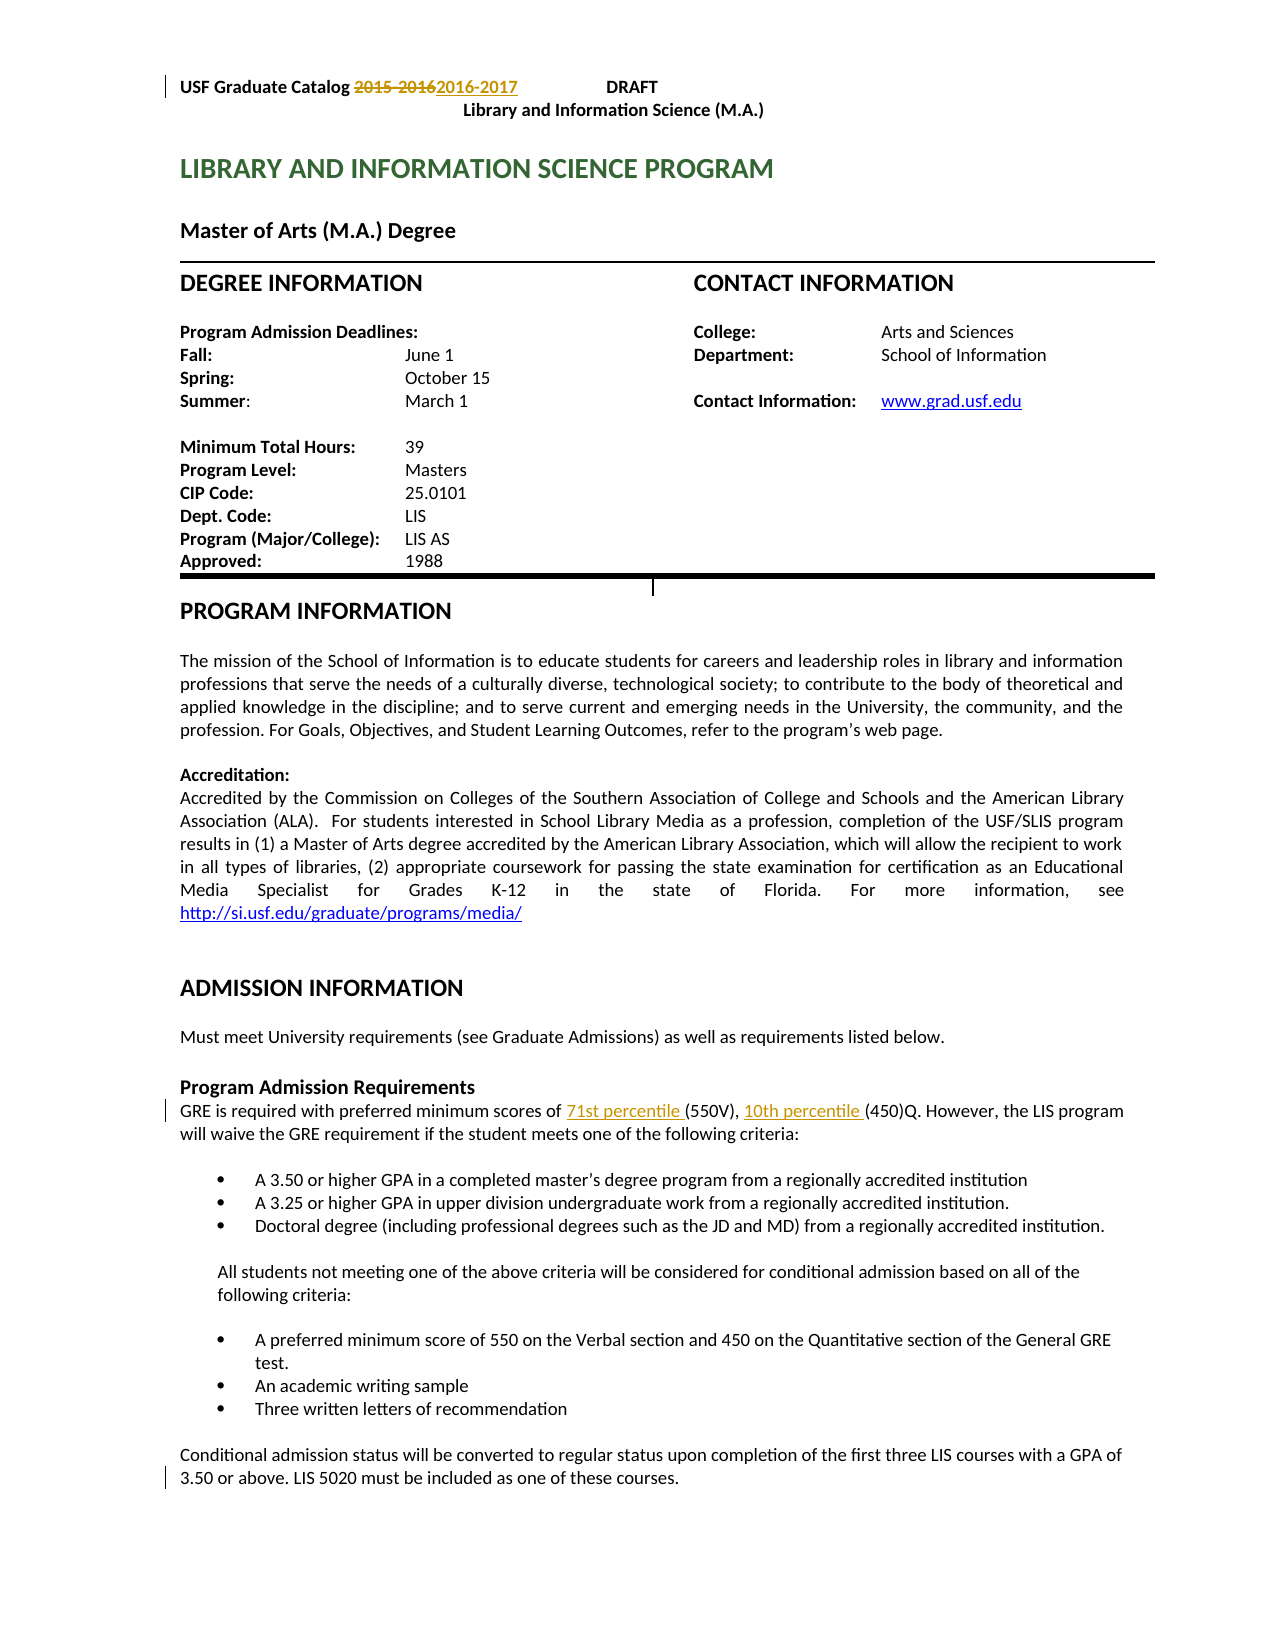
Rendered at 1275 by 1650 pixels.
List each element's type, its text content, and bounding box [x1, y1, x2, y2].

text CONTACT INFORMATION [694, 267, 1125, 298]
text Fall: June 1 [180, 343, 611, 366]
text Approved: 1988 [180, 550, 611, 573]
text Library and Information Science program [180, 150, 1125, 186]
text Must meet University requirements (see Graduate Admissions) as well as requirements listed below. [180, 1026, 1125, 1049]
text ADMISSION INFORMATION [180, 972, 1125, 1003]
list An academic writing sample [217, 1374, 1125, 1397]
text College: Arts and Sciences [694, 321, 1125, 343]
list A preferred minimum score of 550 on the Verbal section and 450 on the Quantitative section of the General GRE test. [217, 1329, 1125, 1374]
text Department: School of Information [694, 343, 1125, 366]
text PROGRAM INFORMATION [180, 596, 1125, 626]
text Accredited by the Commission on Colleges of the Southern Association of College and Schools and the American Library Association (ALA). For students interested in School Library Media as a profession, completion of the USF/SLIS program results in (1) a Master of Arts degree accredited by the American Library Association, which will allow the recipient to work in all types of libraries, (2) appropriate coursework for passing the state examination for certification as an Educational Media Specialist for Grades K-12 in the state of Florida. For more information, see http://si.usf.edu/graduate/programs/media/ [180, 786, 1125, 924]
text GRE is required with preferred minimum scores of (550V), (450)Q. However, the LIS program will waive the GRE requirement if the student meets one of the following criteria: [180, 1099, 1125, 1145]
text Dept. Code: LIS [180, 504, 611, 527]
list Three written letters of recommendation [217, 1397, 1125, 1420]
text Program Admission Requirements [180, 1074, 1125, 1099]
text The mission of the School of Information is to educate students for careers and leadership roles in library and information professions that serve the needs of a culturally diverse, technological society; to contribute to the body of theoretical and applied knowledge in the discipline; and to serve current and emerging needs in the University, the community, and the profession. For Goals, Objectives, and Student Learning Outcomes, refer to the program’s web page. [180, 649, 1125, 741]
list Doctoral degree (including professional degrees such as the JD and MD) from a regionally accredited institution. [217, 1214, 1125, 1237]
text Program Admission Deadlines: [180, 321, 611, 343]
text Program Level: Masters [180, 458, 611, 481]
text All students not meeting one of the above criteria will be considered for conditional admission based on all of the following criteria: [217, 1260, 1125, 1306]
text Accreditation: [180, 763, 1125, 786]
text CIP Code: 25.0101 [180, 481, 611, 504]
text Contact Information: www.grad.usf.edu [694, 389, 1125, 412]
text Master of Arts (M.A.) Degree [180, 216, 1125, 244]
text Summer: March 1 [180, 389, 611, 412]
list A 3.25 or higher GPA in upper division undergraduate work from a regionally accredited institution. [217, 1191, 1125, 1214]
text Conditional admission status will be converted to regular status upon completion of the first three LIS courses with a GPA of 3.50 or above. LIS 5020 must be included as one of these courses. [180, 1443, 1125, 1489]
text DEGREE INFORMATION [180, 267, 611, 298]
text Minimum Total Hours: 39 [180, 435, 611, 458]
list A 3.50 or higher GPA in a completed master’s degree program from a regionally accredited institution [217, 1168, 1125, 1191]
text Spring: October 15 [180, 366, 611, 389]
text Program (Major/College): LIS AS [180, 527, 611, 550]
